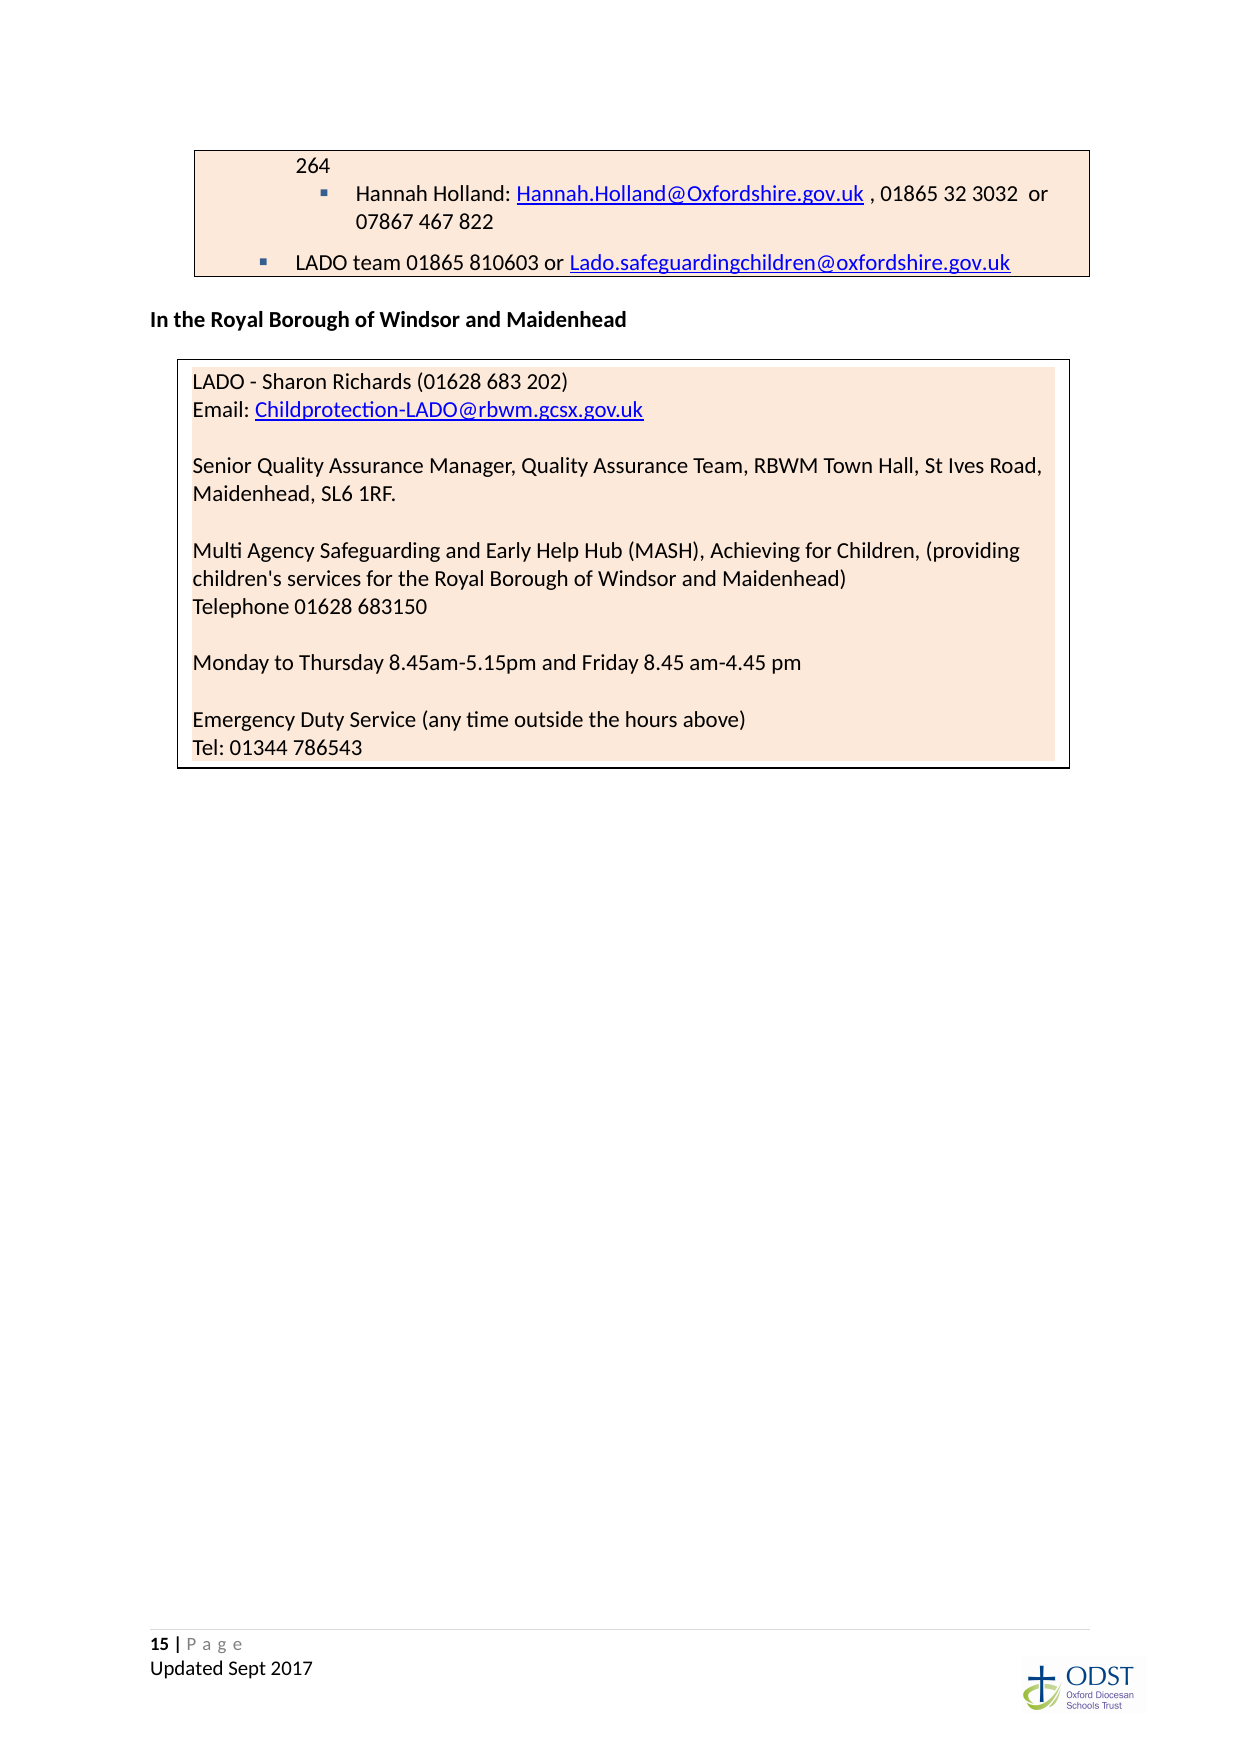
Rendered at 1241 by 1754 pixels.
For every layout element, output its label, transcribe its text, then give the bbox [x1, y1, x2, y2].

picture [1021, 1656, 1147, 1713]
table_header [195, 151, 1089, 276]
text In the Royal Borough of Windsor and Maidenhead [150, 305, 1090, 333]
